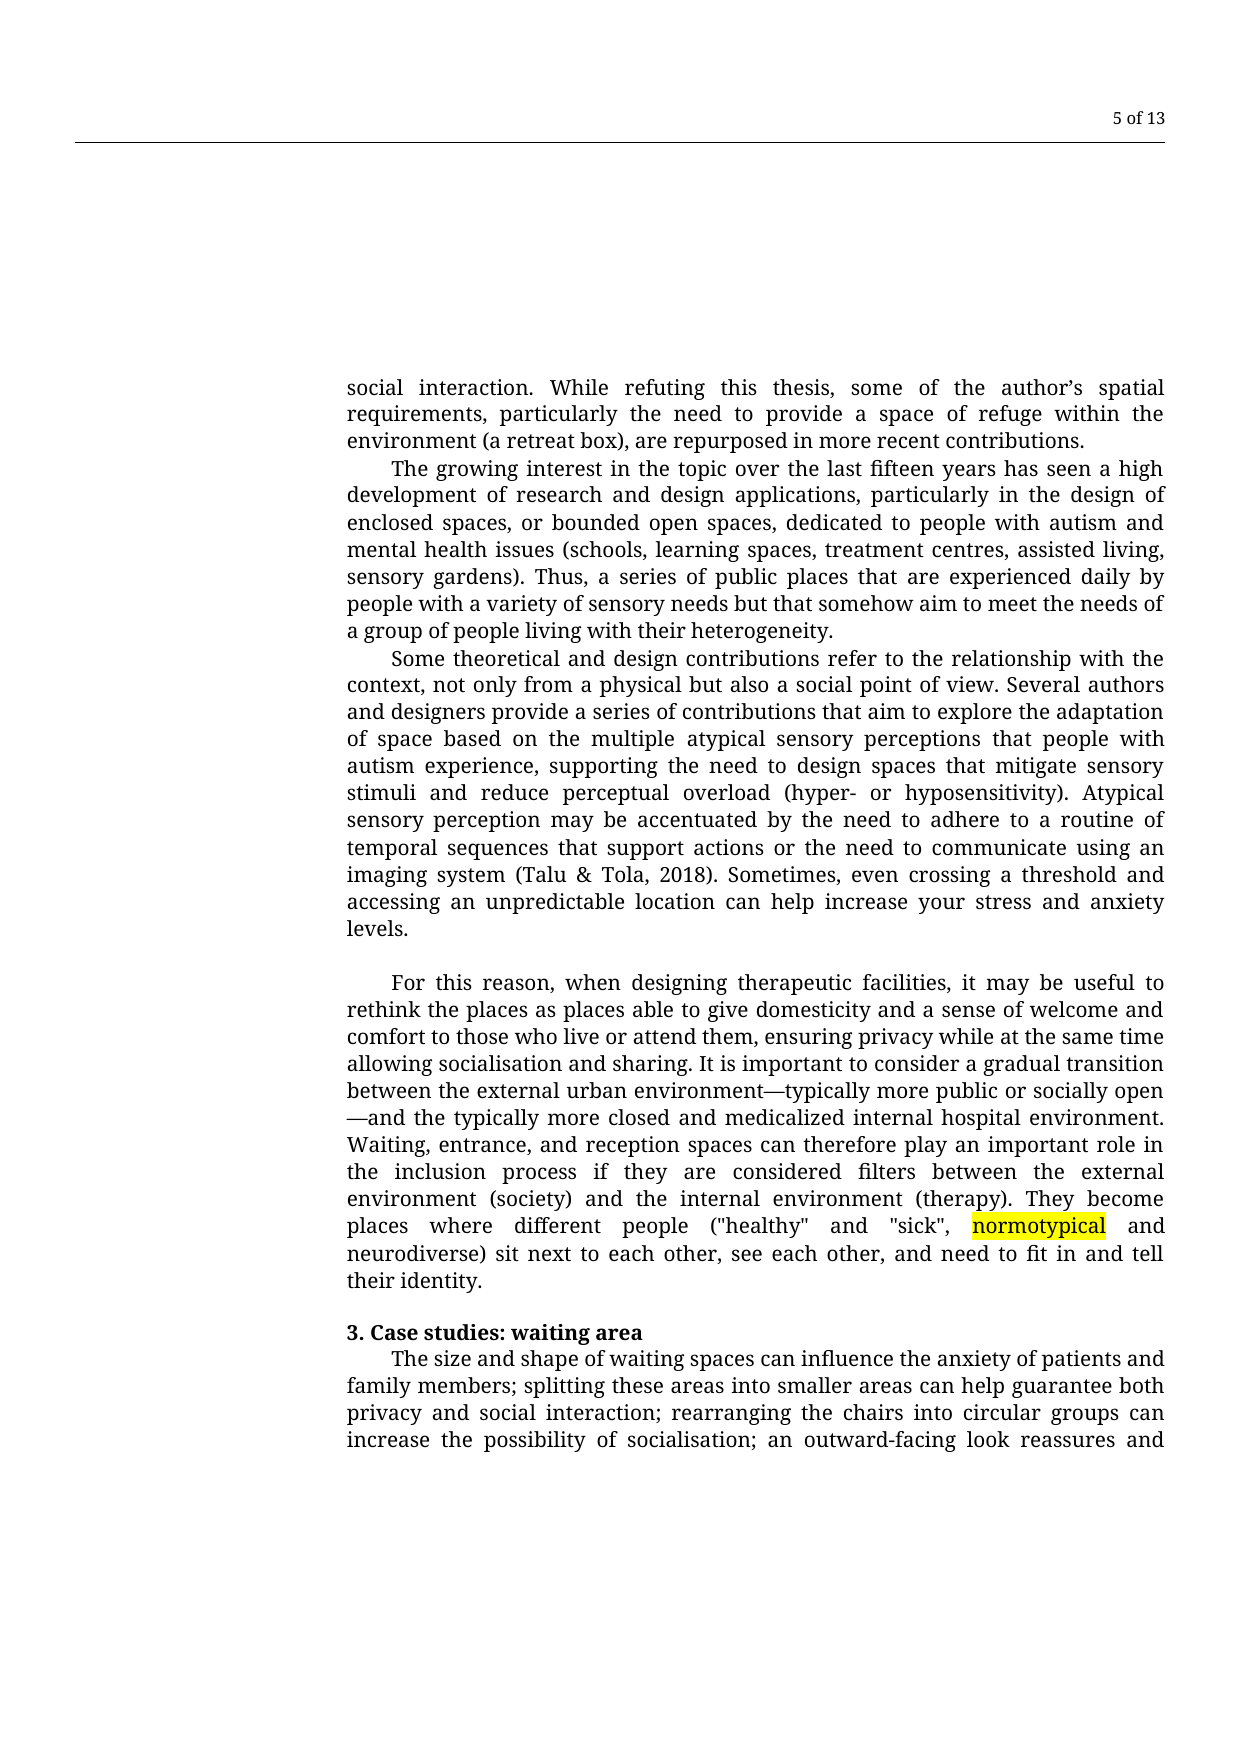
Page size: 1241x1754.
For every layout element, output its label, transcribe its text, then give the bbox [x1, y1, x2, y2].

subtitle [347, 374, 1165, 455]
subtitle The growing interest in the topic over the last fifteen years has seen a high development of research and design applications, particularly in the design of enclosed spaces, or bounded open spaces, dedicated to people with autism and mental health issues (schools, learning spaces, treatment centres, assisted living, sensory gardens). Thus, a series of public places that are experienced daily by people with a variety of sensory needs but that somehow aim to meet the needs of a group of people living with their heterogeneity. [347, 455, 1165, 644]
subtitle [347, 1345, 1165, 1453]
subtitle 3. Case studies: waiting area [347, 1318, 1165, 1345]
subtitle For this reason, when designing therapeutic facilities, it may be useful to rethink the places as places able to give domesticity and a sense of welcome and comfort to those who live or attend them, ensuring privacy while at the same time allowing socialisation and sharing. It is important to consider a gradual transition between the external urban environment—typically more public or socially open—and the typically more closed and medicalized internal hospital environment. Waiting, entrance, and reception spaces can therefore play an important role in the inclusion process if they are considered filters between the external environment (society) and the internal environment (therapy). They become places where different people ("healthy" and "sick", normotypical and neurodiverse) sit next to each other, see each other, and need to fit in and tell their identity. [347, 969, 1165, 1294]
subtitle Some theoretical and design contributions refer to the relationship with the context, not only from a physical but also a social point of view. Several authors and designers provide a series of contributions that aim to explore the adaptation of space based on the multiple atypical sensory perceptions that people with autism experience, supporting the need to design spaces that mitigate sensory stimuli and reduce perceptual overload (hyper- or hyposensitivity). Atypical sensory perception may be accentuated by the need to adhere to a routine of temporal sequences that support actions or the need to communicate using an imaging system (Talu & Tola, 2018). Sometimes, even crossing a threshold and accessing an unpredictable location can help increase your stress and anxiety levels. [347, 644, 1165, 942]
